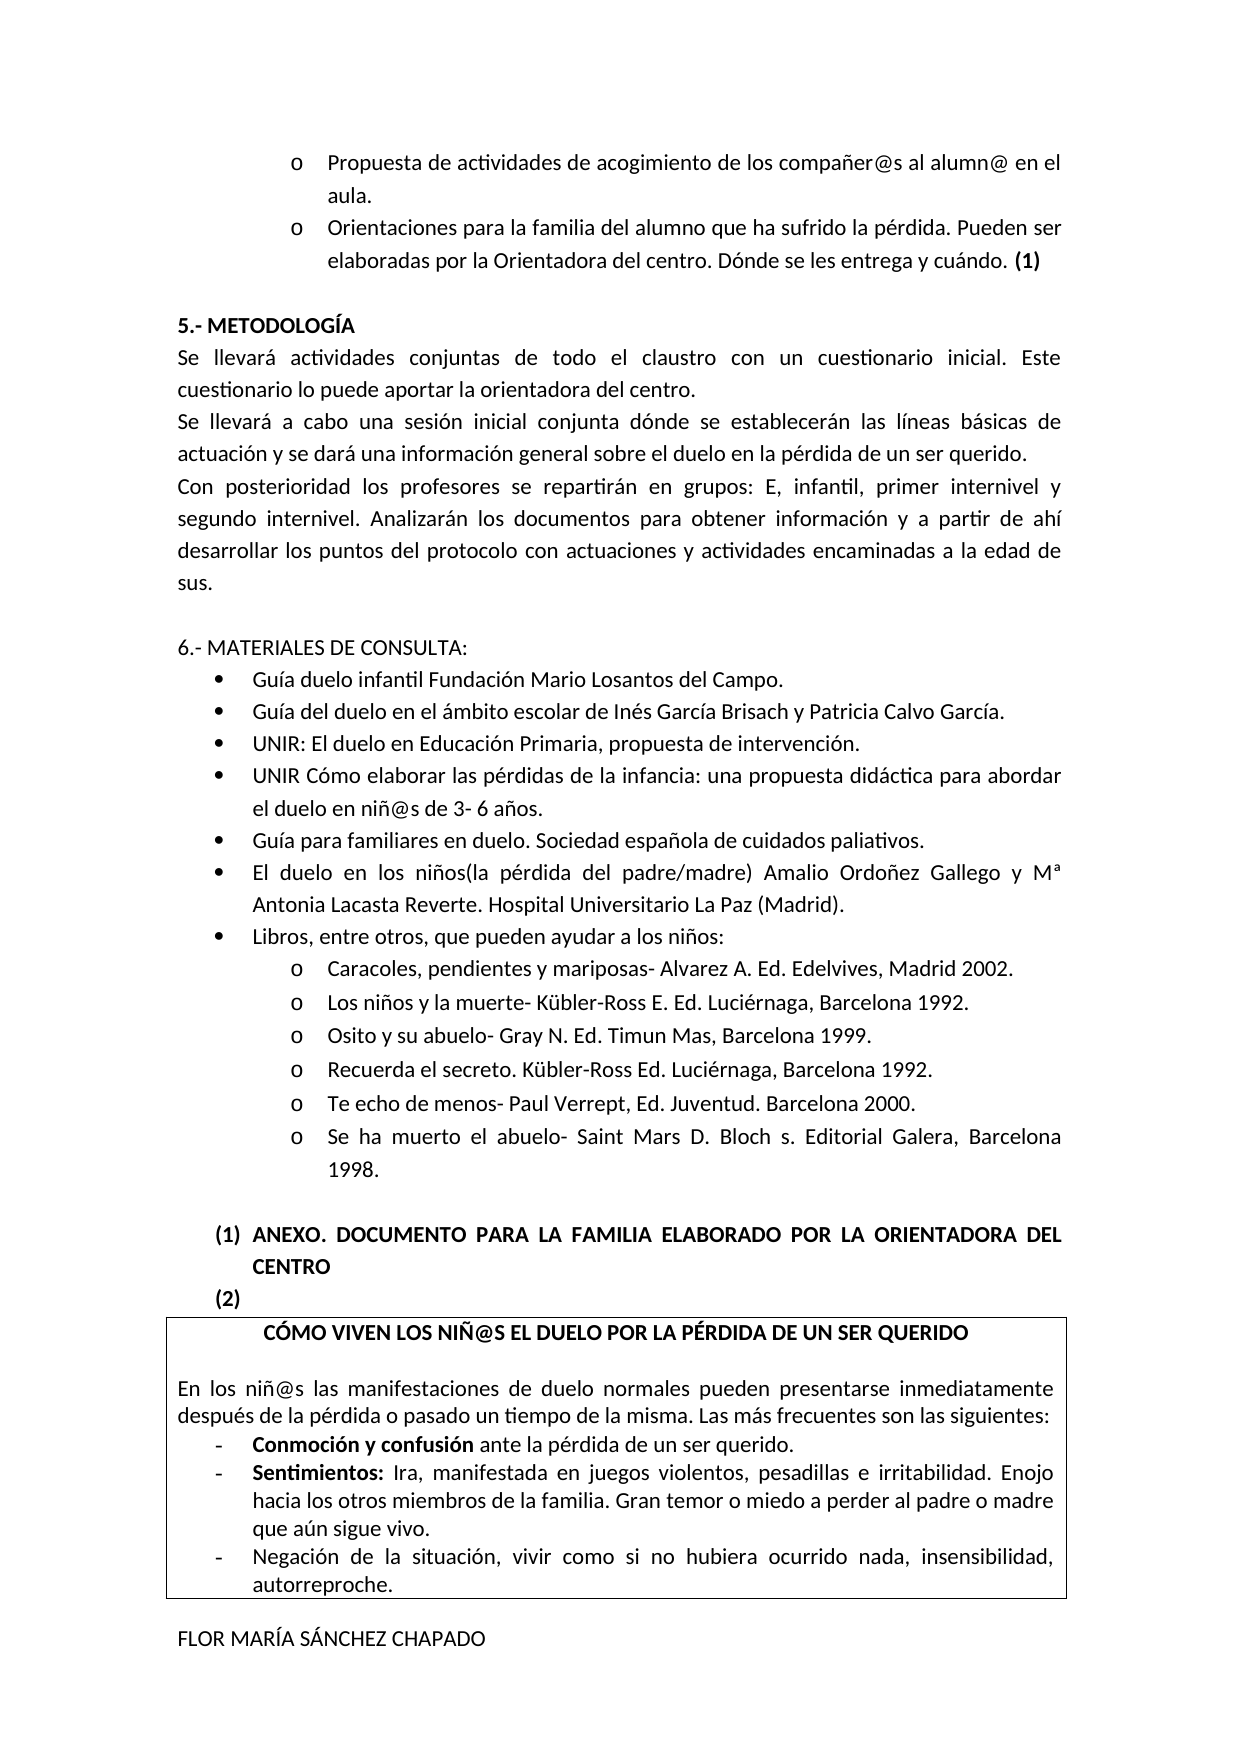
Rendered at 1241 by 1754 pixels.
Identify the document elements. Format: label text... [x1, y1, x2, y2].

list El duelo en los niños(la pérdida del padre/madre) Amalio Ordoñez Gallego y Mª Antonia Lacasta Reverte. Hospital Universitario La Paz (Madrid). [215, 858, 1063, 918]
list Caracoles, pendientes y mariposas- Alvarez A. Ed. Edelvives, Madrid 2002. [290, 954, 1063, 984]
list Se ha muerto el abuelo- Saint Mars D. Bloch s. Editorial Galera, Barcelona 1998. [290, 1122, 1063, 1184]
list Propuesta de actividades de acogimiento de los compañer@s al alumn@ en el aula. [290, 148, 1063, 209]
list Guía para familiares en duelo. Sociedad española de cuidados paliativos. [215, 826, 1063, 854]
list Te echo de menos- Paul Verrept, Ed. Juventud. Barcelona 2000. [290, 1089, 1063, 1118]
list Los niños y la muerte- Kübler-Ross E. Ed. Luciérnaga, Barcelona 1992. [290, 988, 1063, 1017]
text 5.- METODOLOGÍA [177, 311, 1063, 339]
text 6.- MATERIALES DE CONSULTA: [177, 633, 1063, 661]
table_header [167, 1318, 1066, 1598]
list ANEXO. DOCUMENTO PARA LA FAMILIA ELABORADO POR LA ORIENTADORA DEL CENTRO [215, 1220, 1063, 1280]
text Se llevará a cabo una sesión inicial conjunta dónde se establecerán las líneas básicas de actuación y se dará una información general sobre el duelo en la pérdida de un ser querido. [177, 407, 1063, 468]
list Osito y su abuelo- Gray N. Ed. Timun Mas, Barcelona 1999. [290, 1022, 1063, 1051]
text Con posterioridad los profesores se repartirán en grupos: E, infantil, primer internivel y segundo internivel. Analizarán los documentos para obtener información y a partir de ahí desarrollar los puntos del protocolo con actuaciones y actividades encaminadas a la edad de sus. [177, 472, 1063, 596]
text Se llevará actividades conjuntas de todo el claustro con un cuestionario inicial. Este cuestionario lo puede aportar la orientadora del centro. [177, 343, 1063, 403]
list Guía duelo infantil Fundación Mario Losantos del Campo. [215, 665, 1063, 693]
list Libros, entre otros, que pueden ayudar a los niños: [215, 922, 1063, 950]
list Recuerda el secreto. Kübler-Ross Ed. Luciérnaga, Barcelona 1992. [290, 1055, 1063, 1084]
list Orientaciones para la familia del alumno que ha sufrido la pérdida. Pueden ser elaboradas por la Orientadora del centro. Dónde se les entrega y cuándo. (1) [290, 213, 1063, 274]
list UNIR: El duelo en Educación Primaria, propuesta de intervención. [215, 729, 1063, 757]
list Guía del duelo en el ámbito escolar de Inés García Brisach y Patricia Calvo García. [215, 697, 1063, 725]
list UNIR Cómo elaborar las pérdidas de la infancia: una propuesta didáctica para abordar el duelo en niñ@s de 3- 6 años. [215, 761, 1063, 822]
